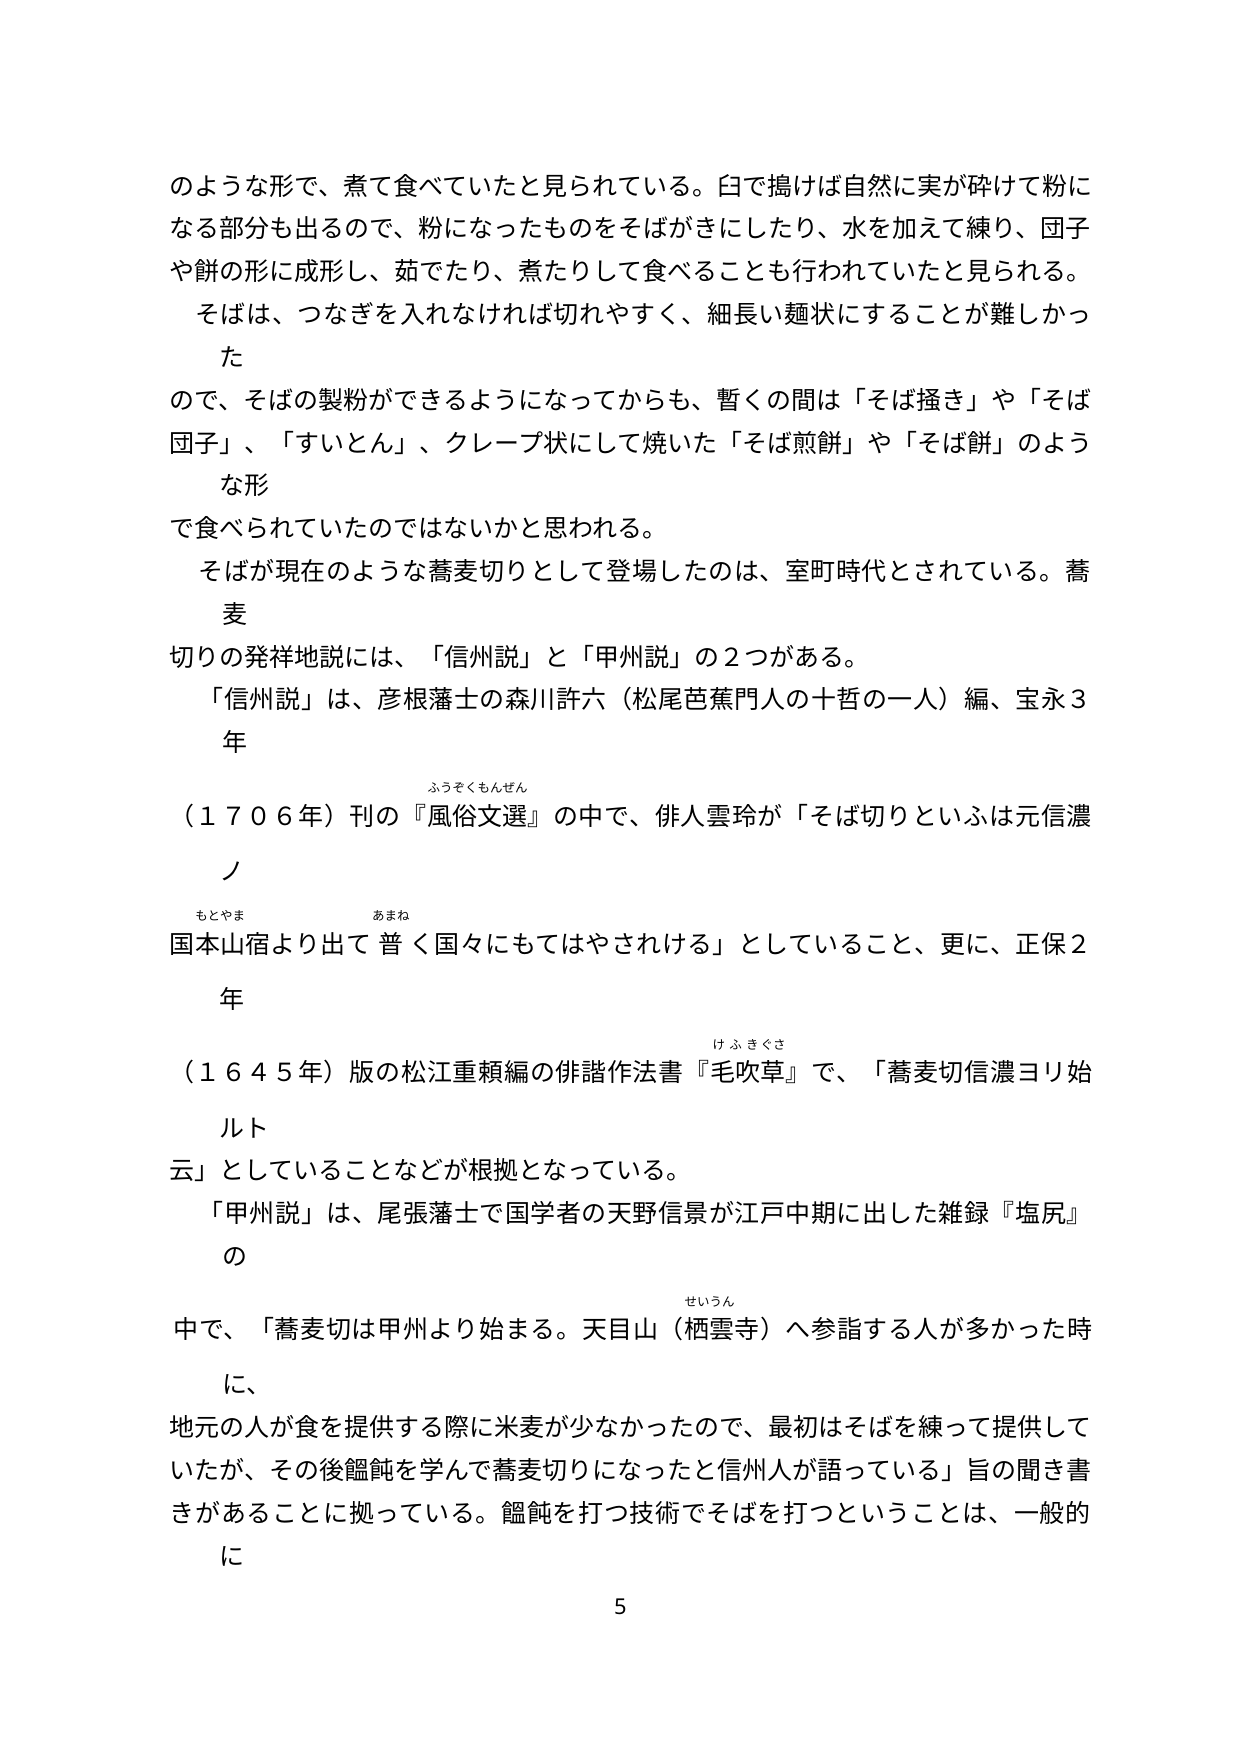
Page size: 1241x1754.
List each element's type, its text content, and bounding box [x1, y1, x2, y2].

text 「信州説」は、彦根藩士の森川許六（松尾芭蕉門人の十哲の一人）編、宝永３年 [148, 677, 1092, 762]
text なる部分も出るので、粉になったものをそばがきにしたり、水を加えて練り、団子 [169, 206, 1092, 248]
text 地元の人が食を提供する際に米麦が少なかったので、最初はそばを練って提供して [169, 1404, 1092, 1447]
text 切りの発祥地説には、「信州説」と「甲州説」の２つがある。 [169, 634, 1092, 677]
text 団子」、「すいとん」、クレープ状にして焼いた「そば煎餅」や「そば餅」のような形 [169, 420, 1092, 505]
text 中で、「蕎麦切は甲州より始まる。天目山（寺）へ参詣する人が多かった時に、 [148, 1276, 1092, 1404]
text いたが、その後饂飩を学んで蕎麦切りになったと信州人が語っている」旨の聞き書 [169, 1447, 1092, 1490]
text ので、そばの製粉ができるようになってからも、暫くの間は「そば掻き」や「そば [169, 377, 1092, 420]
text のような形で、煮て食べていたと見られている。臼で搗けば自然に実が砕けて粉に [169, 163, 1092, 206]
text きがあることに拠っている。饂飩を打つ技術でそばを打つということは、一般的に [169, 1490, 1092, 1576]
text （１７０６年）刊の『』の中で、俳人雲玲が「そば切りといふは元信濃ノ [169, 762, 1092, 891]
text そばは、つなぎを入れなければ切れやすく、細長い麺状にすることが難しかった [169, 291, 1092, 377]
text や餅の形に成形し、茹でたり、煮たりして食べることも行われていたと見られる。 [169, 248, 1092, 291]
text 「甲州説」は、尾張藩士で国学者の天野信景が江戸中期に出した雑録『塩尻』の [148, 1190, 1092, 1276]
text 国宿より出てく国々にもてはやされける」としていること、更に、正保２年 [169, 891, 1092, 1019]
text で食べられていたのではないかと思われる。 [169, 505, 1092, 548]
text （１６４５年）版の松江重頼編の俳諧作法書『』で、「蕎麦切信濃ヨリ始ルト [169, 1019, 1092, 1148]
text そばが現在のような蕎麦切りとして登場したのは、室町時代とされている。蕎麦 [148, 548, 1092, 634]
text 云」としていることなどが根拠となっている。 [169, 1148, 1092, 1190]
